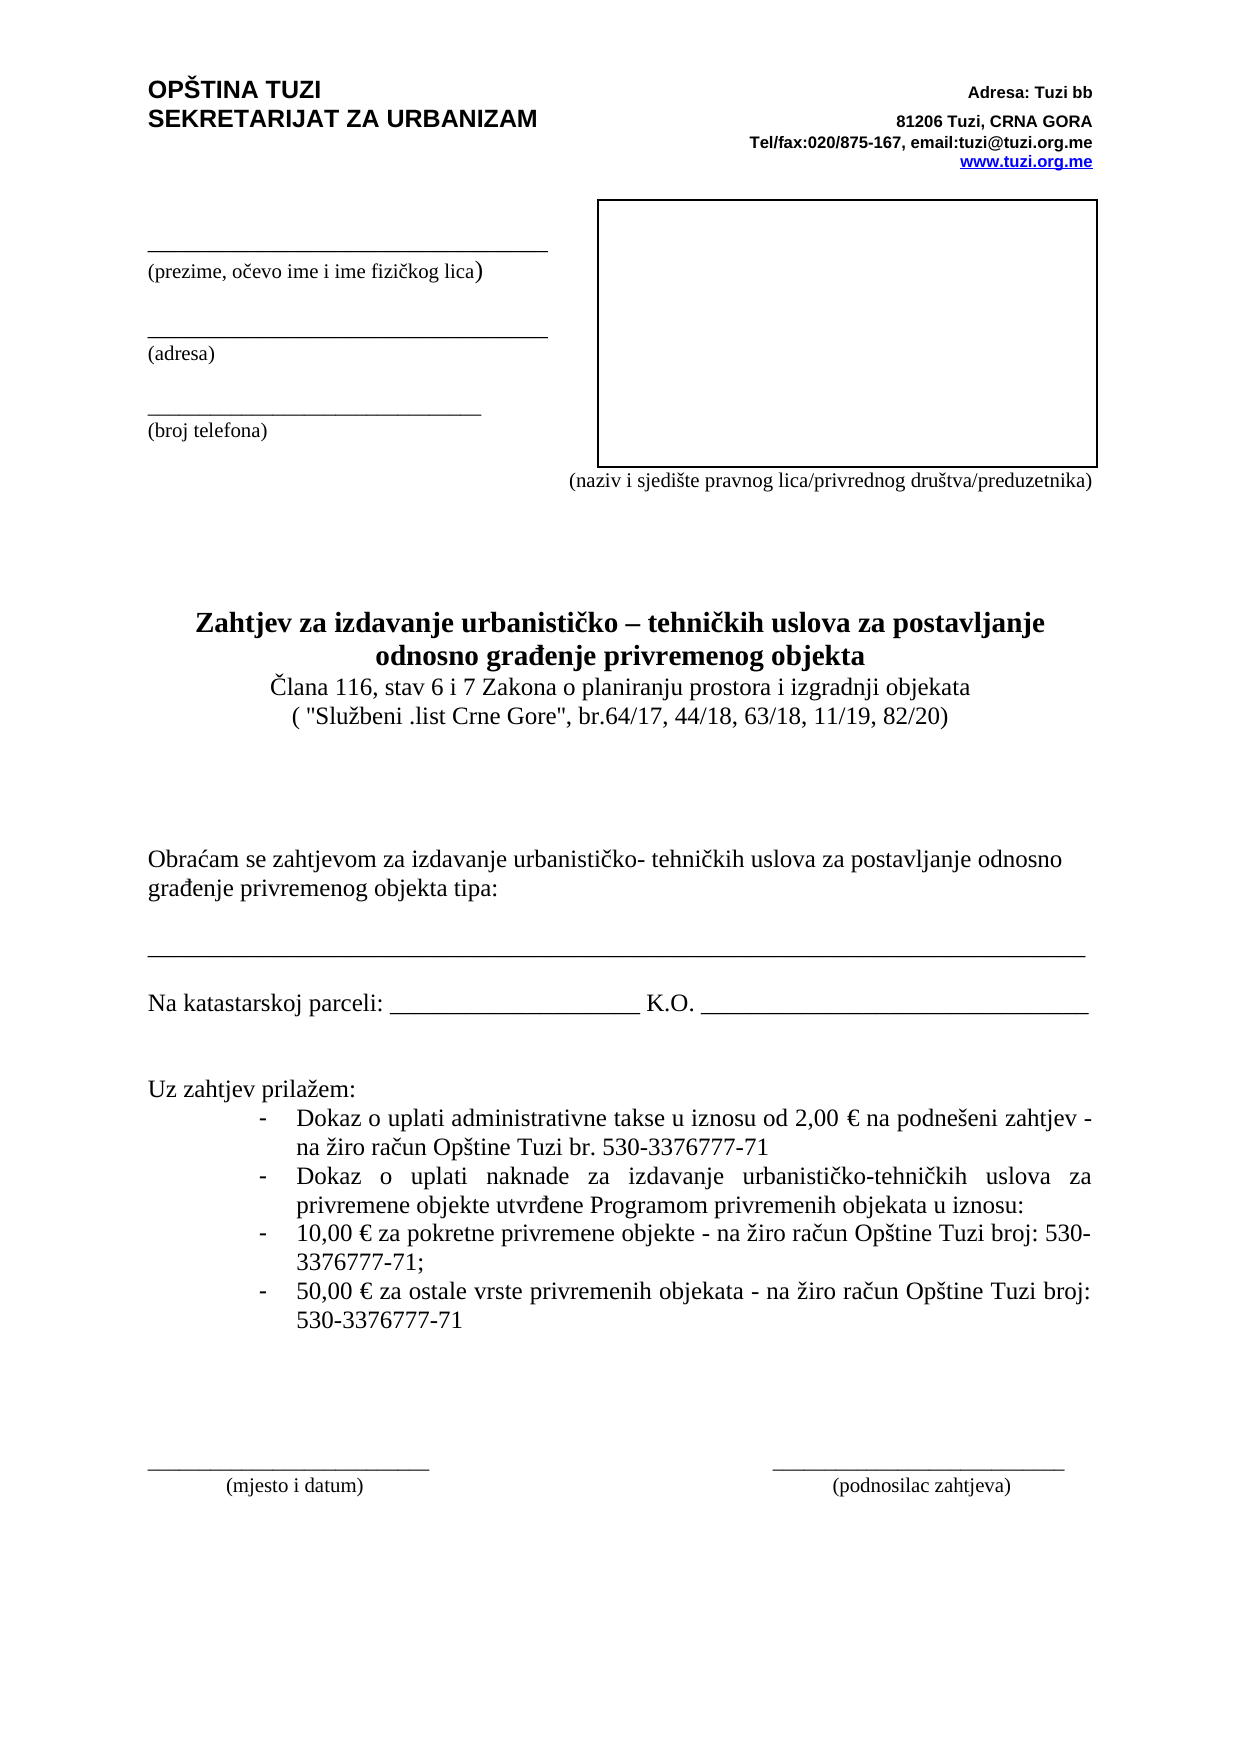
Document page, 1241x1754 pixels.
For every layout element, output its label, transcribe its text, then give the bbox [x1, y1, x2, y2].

text (mjesto i datum) (podnosilac zahtjeva) [148, 1473, 1092, 1497]
text ________________________________ [148, 226, 597, 255]
text ( ''Službeni .list Crne Gore'', br.64/17, 44/18, 63/18, 11/19, 82/20) [148, 701, 1092, 729]
text ________________________________ [148, 394, 597, 418]
text ___________________________ ____________________________ [148, 1449, 1092, 1473]
text ___________________________________________________________________________ [148, 931, 1092, 959]
list Dokaz o uplati administrativne takse u iznosu od 2,00 € na podnešeni zahtjev - na žiro račun Opštine Tuzi br. 530-3376777-71 [259, 1103, 1092, 1161]
list 10,00 € za pokretne privremene objekte - na žiro račun Opštine Tuzi broj: 530-3376777-71; [259, 1218, 1092, 1276]
list Dokaz o uplati naknade za izdavanje urbanističko-tehničkih uslova za privremene objekte utvrđene Programom privremenih objekata u iznosu: [259, 1161, 1092, 1218]
text (adresa) [148, 341, 597, 365]
list 50,00 € za ostale vrste privremenih objekata - na žiro račun Opštine Tuzi broj: 530-3376777-71 [259, 1276, 1092, 1334]
text (naziv i sjedište pravnog lica/privrednog društva/preduzetnika) [148, 468, 1092, 492]
text (prezime, očevo ime i ime fizičkog lica) [148, 255, 597, 283]
text ________________________________ [148, 312, 597, 341]
text Zahtjev za izdavanje urbanističko – tehničkih uslova za postavljanje odnosno građenje privremenog objekta [148, 605, 1092, 672]
text (broj telefona) [148, 418, 597, 442]
text Na katastarskoj parceli: ____________________ K.O. _______________________________ [148, 988, 1092, 1017]
text Obraćam se zahtjevom za izdavanje urbanističko- tehničkih uslova za postavljanje odnosno građenje privremenog objekta tipa: [148, 844, 1092, 902]
text Člana 116, stav 6 i 7 Zakona o planiranju prostora i izgradnji objekata [148, 672, 1092, 701]
text Uz zahtjev prilažem: [148, 1074, 1092, 1103]
